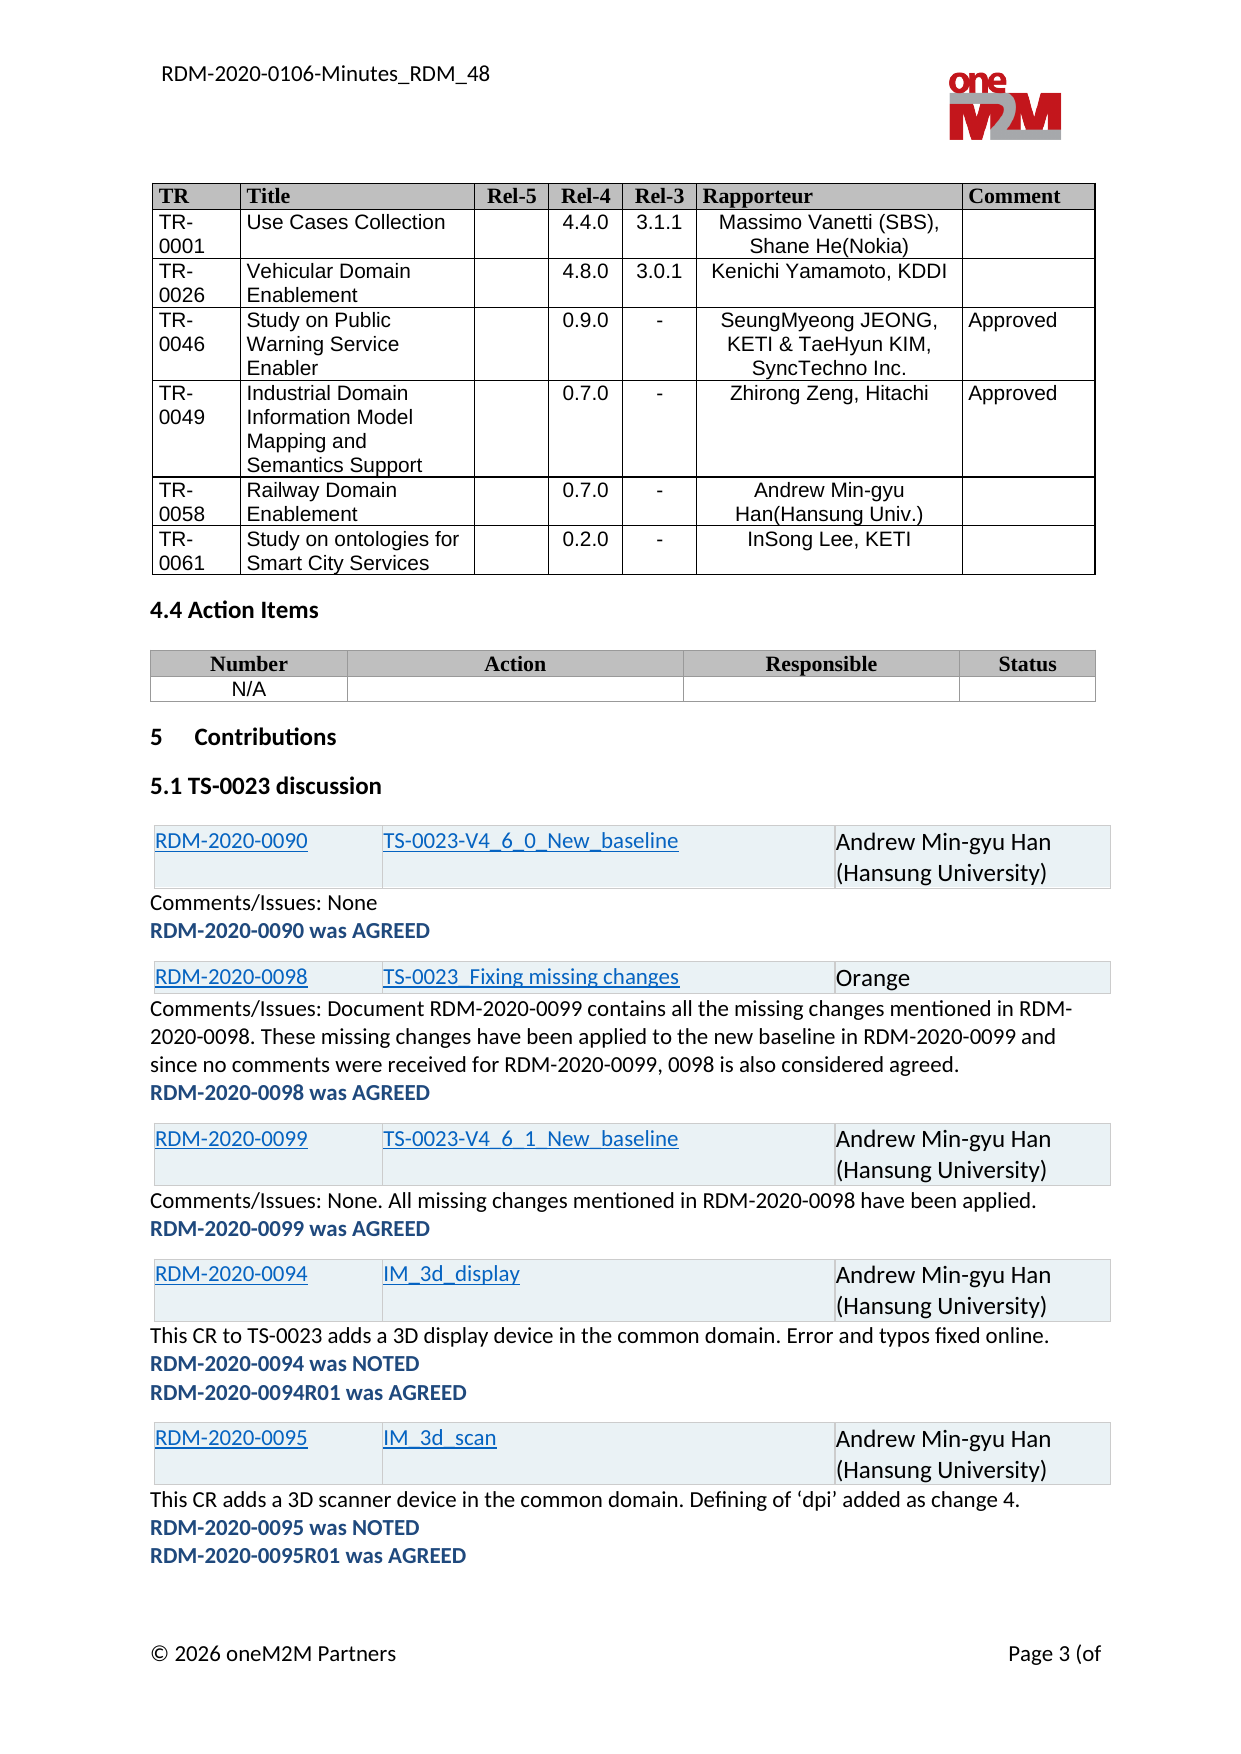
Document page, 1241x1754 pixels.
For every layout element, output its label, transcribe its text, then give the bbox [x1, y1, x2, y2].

table_header RDM-2020-0095 [155, 1423, 382, 1484]
table_cell Zhirong Zeng, Hitachi [697, 381, 962, 476]
table_cell 3.1.1 [623, 210, 696, 258]
table_cell [684, 677, 959, 701]
table_cell TR-0026 [153, 259, 240, 307]
table_header Rel-5 [475, 184, 548, 209]
table_header Action [348, 651, 683, 676]
table_header Responsible [684, 651, 959, 676]
table_cell TR-0061 [153, 526, 240, 574]
table_cell [348, 677, 683, 701]
table_header Andrew Min-gyu Han (Hansung University) [836, 1124, 1110, 1185]
table_cell [475, 381, 548, 476]
table_cell N/A [151, 677, 347, 701]
table_header Andrew Min-gyu Han (Hansung University) [836, 1423, 1110, 1484]
table_cell 0.7.0 [549, 381, 622, 476]
table_cell - [623, 308, 696, 379]
text This CR to TS-0023 adds a 3D display device in the common domain. Error and typos fixed online. [150, 1322, 1090, 1349]
table_header Rel-4 [549, 184, 622, 209]
table_header RDM-2020-0099 [155, 1124, 382, 1185]
table_cell 3.0.1 [623, 259, 696, 307]
table_header Rel-3 [623, 184, 696, 209]
table_cell [963, 526, 1094, 574]
table_cell 0.7.0 [549, 478, 622, 525]
table_cell TR-0046 [153, 308, 240, 379]
table_header Andrew Min-gyu Han (Hansung University) [836, 1260, 1110, 1321]
text RDM-2020-0094 was NOTED [150, 1349, 1090, 1378]
table_cell Industrial Domain Information Model Mapping and Semantics Support [241, 381, 474, 476]
table_cell 0.2.0 [549, 526, 622, 574]
text Comments/Issues: None. All missing changes mentioned in RDM-2020-0098 have been applied. [150, 1186, 1090, 1214]
text RDM-2020-0099 was AGREED [150, 1214, 1090, 1242]
table_cell Vehicular Domain Enablement [241, 259, 474, 307]
table_cell TR-0001 [153, 210, 240, 258]
table_header Title [241, 184, 474, 209]
text 5 Contributions [150, 721, 1090, 751]
text RDM-2020-0095 was NOTED [150, 1513, 1090, 1541]
table_header Number [151, 651, 347, 676]
table_header Status [960, 651, 1095, 676]
picture [935, 59, 1075, 155]
text Comments/Issues: Document RDM-2020-0099 contains all the missing changes mentioned in RDM-2020-0098. These missing changes have been applied to the new baseline in RDM-2020-0099 and since no comments were received for RDM-2020-0099, 0098 is also considered agreed. [150, 994, 1090, 1078]
table_cell - [623, 478, 696, 525]
table_cell TR-0049 [153, 381, 240, 476]
table_header Andrew Min-gyu Han (Hansung University) [836, 826, 1110, 887]
text This CR adds a 3D scanner device in the common domain. Defining of ‘dpi’ added as change 4. [150, 1485, 1090, 1513]
table_cell [475, 526, 548, 574]
table_cell SeungMyeong JEONG, KETI & TaeHyun KIM, SyncTechno Inc. [697, 308, 962, 379]
table_cell Use Cases Collection [241, 210, 474, 258]
text 5.1 TS-0023 discussion [150, 770, 1090, 800]
table_header IM_3d_display [383, 1260, 834, 1321]
table_cell 4.4.0 [549, 210, 622, 258]
table_cell Kenichi Yamamoto, KDDI [697, 259, 962, 307]
table_header TS-0023_Fixing missing changes [383, 962, 834, 993]
table_cell Study on ontologies for Smart City Services [241, 526, 474, 574]
table_cell Railway Domain Enablement [241, 478, 474, 525]
table_cell [475, 259, 548, 307]
text Comments/Issues: None [150, 888, 1090, 917]
table_cell [475, 478, 548, 525]
table_cell Andrew Min-gyu Han(Hansung Univ.) [697, 478, 962, 525]
table_header RDM-2020-0090 [155, 826, 382, 887]
table_cell [963, 210, 1094, 258]
table_cell [475, 308, 548, 379]
table_header Comment [963, 184, 1094, 209]
table_cell [963, 259, 1094, 307]
text 4.4 Action Items [150, 594, 1090, 624]
table_header RDM-2020-0098 [155, 962, 382, 993]
table_cell Approved [963, 308, 1094, 379]
table_cell InSong Lee, KETI [697, 526, 962, 574]
table_header RDM-2020-0094 [155, 1260, 382, 1321]
table_header Orange [836, 962, 1110, 993]
text RDM-2020-0095R01 was AGREED [150, 1541, 1090, 1569]
table_header TS-0023-V4_6_0_New_baseline [383, 826, 834, 887]
text RDM-2020-0098 was AGREED [150, 1078, 1090, 1106]
table_header TS-0023-V4_6_1_New_baseline [383, 1124, 834, 1185]
table_cell 4.8.0 [549, 259, 622, 307]
table_cell [475, 210, 548, 258]
table_header TR [153, 184, 240, 209]
table_header Rapporteur [697, 184, 962, 209]
table_cell 0.9.0 [549, 308, 622, 379]
table_cell TR-0058 [153, 478, 240, 525]
text RDM-2020-0094R01 was AGREED [150, 1378, 1090, 1406]
table_cell Massimo Vanetti (SBS), Shane He(Nokia) [697, 210, 962, 258]
text RDM-2020-0090 was AGREED [150, 917, 1090, 944]
table_cell Approved [963, 381, 1094, 476]
table_header IM_3d_scan [383, 1423, 834, 1484]
table_cell Study on Public Warning Service Enabler [241, 308, 474, 379]
table_cell [963, 478, 1094, 525]
table_cell - [623, 526, 696, 574]
table_cell [960, 677, 1095, 701]
table_cell - [623, 381, 696, 476]
